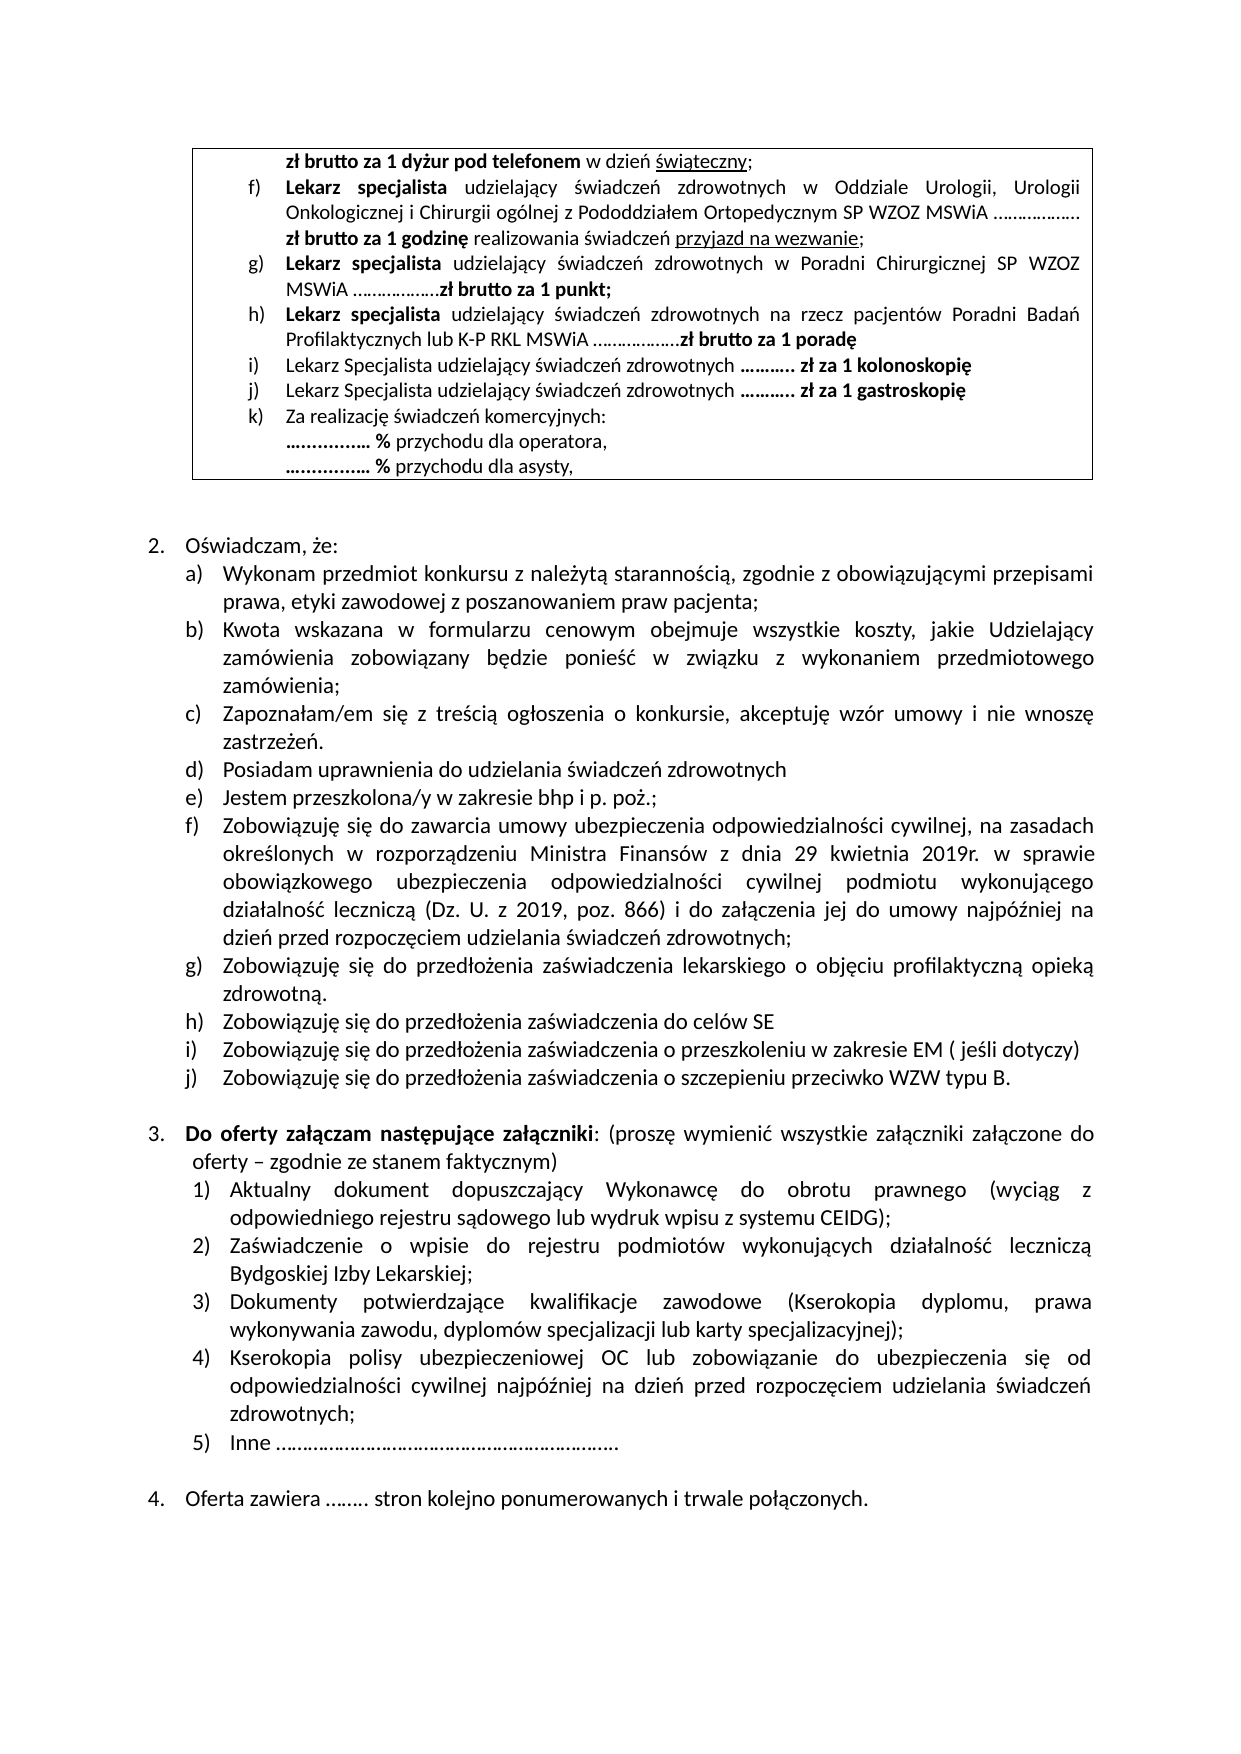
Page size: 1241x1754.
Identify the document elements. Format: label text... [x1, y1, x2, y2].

list Zaświadczenie o wpisie do rejestru podmiotów wykonujących działalność leczniczą Bydgoskiej Izby Lekarskiej; [192, 1231, 1093, 1287]
list Kwota wskazana w formularzu cenowym obejmuje wszystkie koszty, jakie Udzielający zamówienia zobowiązany będzie ponieść w związku z wykonaniem przedmiotowego zamówienia; [185, 615, 1095, 699]
list Wykonam przedmiot konkursu z należytą starannością, zgodnie z obowiązującymi przepisami prawa, etyki zawodowej z poszanowaniem praw pacjenta; [185, 559, 1095, 615]
list Zobowiązuję się do zawarcia umowy ubezpieczenia odpowiedzialności cywilnej, na zasadach określonych w rozporządzeniu Ministra Finansów z dnia 29 kwietnia 2019r. w sprawie obowiązkowego ubezpieczenia odpowiedzialności cywilnej podmiotu wykonującego działalność leczniczą (Dz. U. z 2019, poz. 866) i do załączenia jej do umowy najpóźniej na dzień przed rozpoczęciem udzielania świadczeń zdrowotnych; [185, 811, 1095, 951]
list Posiadam uprawnienia do udzielania świadczeń zdrowotnych [185, 755, 1095, 783]
list Do oferty załączam następujące załączniki: (proszę wymienić wszystkie załączniki załączone do oferty – zgodnie ze stanem faktycznym) [148, 1119, 1095, 1175]
list Zobowiązuję się do przedłożenia zaświadczenia do celów SE [185, 1007, 1095, 1035]
list Oświadczam, że: [148, 531, 1093, 559]
list Oferta zawiera …….. stron kolejno ponumerowanych i trwale połączonych. [148, 1484, 1095, 1512]
list Zobowiązuję się do przedłożenia zaświadczenia o szczepieniu przeciwko WZW typu B. [185, 1063, 1095, 1091]
list Kserokopia polisy ubezpieczeniowej OC lub zobowiązanie do ubezpieczenia się od odpowiedzialności cywilnej najpóźniej na dzień przed rozpoczęciem udzielania świadczeń zdrowotnych; [192, 1343, 1093, 1428]
list Dokumenty potwierdzające kwalifikacje zawodowe (Kserokopia dyplomu, prawa wykonywania zawodu, dyplomów specjalizacji lub karty specjalizacyjnej); [192, 1287, 1093, 1343]
list Aktualny dokument dopuszczający Wykonawcę do obrotu prawnego (wyciąg z odpowiedniego rejestru sądowego lub wydruk wpisu z systemu CEIDG); [192, 1175, 1093, 1231]
list Zobowiązuję się do przedłożenia zaświadczenia lekarskiego o objęciu profilaktyczną opieką zdrowotną. [185, 951, 1095, 1007]
list Inne ……………………………………………………….. [192, 1428, 1093, 1456]
list Zobowiązuję się do przedłożenia zaświadczenia o przeszkoleniu w zakresie EM ( jeśli dotyczy) [185, 1035, 1095, 1063]
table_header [193, 149, 1092, 479]
list Jestem przeszkolona/y w zakresie bhp i p. poż.; [185, 783, 1095, 811]
list Zapoznałam/em się z treścią ogłoszenia o konkursie, akceptuję wzór umowy i nie wnoszę zastrzeżeń. [185, 699, 1095, 755]
